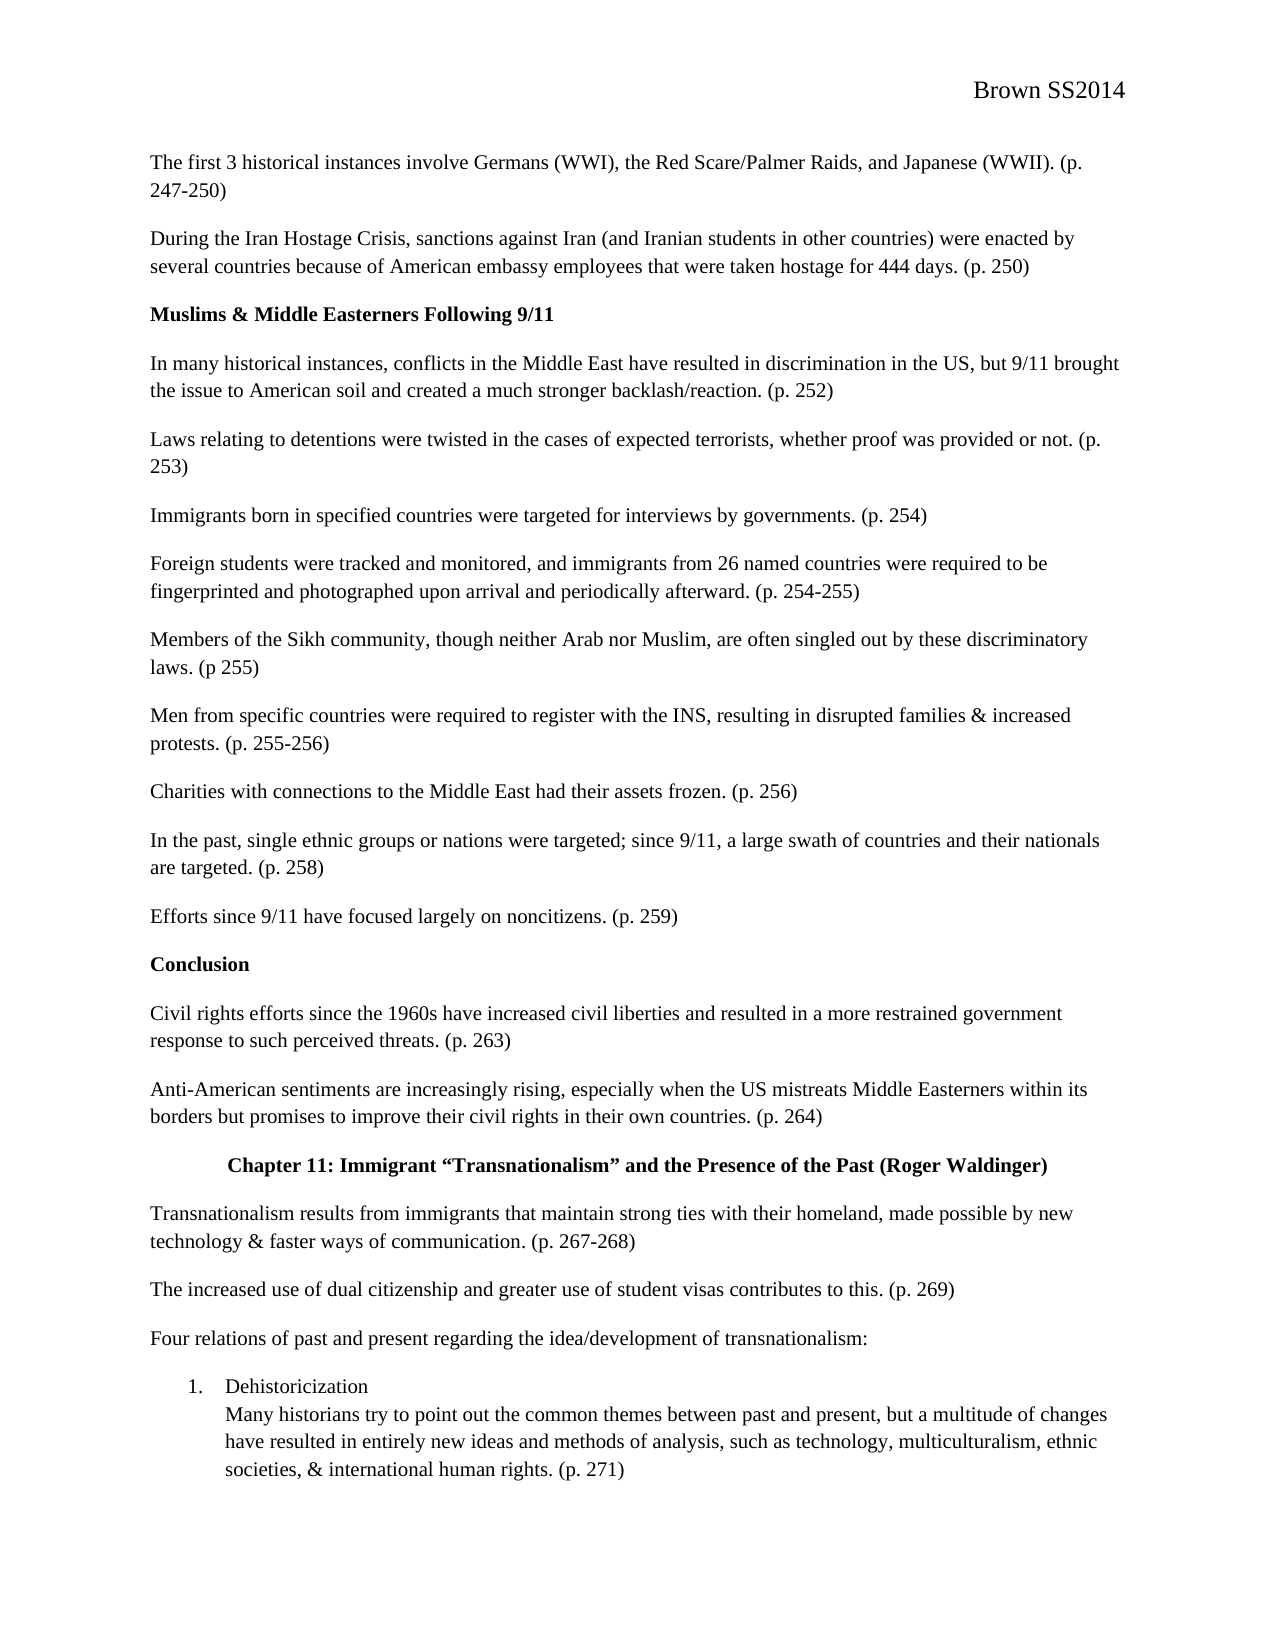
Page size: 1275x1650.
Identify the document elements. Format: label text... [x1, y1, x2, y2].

text Immigrants born in specified countries were targeted for interviews by governments. (p. 254) [150, 503, 1125, 527]
text Laws relating to detentions were twisted in the cases of expected terrorists, whether proof was provided or not. (p. 253) [150, 427, 1125, 478]
text In many historical instances, conflicts in the Middle East have resulted in discrimination in the US, but 9/11 brought the issue to American soil and created a much stronger backlash/reaction. (p. 252) [150, 351, 1125, 402]
text Anti-American sentiments are increasingly rising, especially when the US mistreats Middle Easterners within its borders but promises to improve their civil rights in their own countries. (p. 264) [150, 1077, 1125, 1128]
text Foreign students were tracked and monitored, and immigrants from 26 named countries were required to be fingerprinted and photographed upon arrival and periodically afterward. (p. 254-255) [150, 551, 1125, 603]
text During the Iran Hostage Crisis, sanctions against Iran (and Iranian students in other countries) were enacted by several countries because of American embassy employees that were taken hostage for 444 days. (p. 250) [150, 226, 1125, 278]
text Conclusion [150, 952, 1125, 976]
text Civil rights efforts since the 1960s have increased civil liberties and resulted in a more restrained government response to such perceived threats. (p. 263) [150, 1001, 1125, 1052]
text Charities with connections to the Middle East had their assets frozen. (p. 256) [150, 779, 1125, 803]
text Men from specific countries were required to register with the INS, resulting in disrupted families & increased protests. (p. 255-256) [150, 703, 1125, 755]
text The increased use of dual citizenship and greater use of student visas contributes to this. (p. 269) [150, 1277, 1125, 1301]
list Many historians try to point out the common themes between past and present, but a multitude of changes have resulted in entirely new ideas and methods of analysis, such as technology, multiculturalism, ethnic societies, & international human rights. (p. 271) [225, 1402, 1125, 1481]
text The first 3 historical instances involve Germans (WWI), the Red Scare/Palmer Raids, and Japanese (WWII). (p. 247-250) [150, 150, 1125, 202]
text Four relations of past and present regarding the idea/development of transnationalism: [150, 1326, 1125, 1349]
text Chapter 11: Immigrant “Transnationalism” and the Presence of the Past (Roger Waldinger) [150, 1153, 1125, 1177]
text Muslims & Middle Easterners Following 9/11 [150, 302, 1125, 326]
text Efforts since 9/11 have focused largely on noncitizens. (p. 259) [150, 904, 1125, 928]
text In the past, single ethnic groups or nations were targeted; since 9/11, a large swath of countries and their nationals are targeted. (p. 258) [150, 828, 1125, 879]
list Dehistoricization [187, 1374, 1125, 1398]
text Transnationalism results from immigrants that maintain strong ties with their homeland, made possible by new technology & faster ways of communication. (p. 267-268) [150, 1201, 1125, 1253]
text Members of the Sikh community, though neither Arab nor Muslim, are often singled out by these discriminatory laws. (p 255) [150, 627, 1125, 679]
